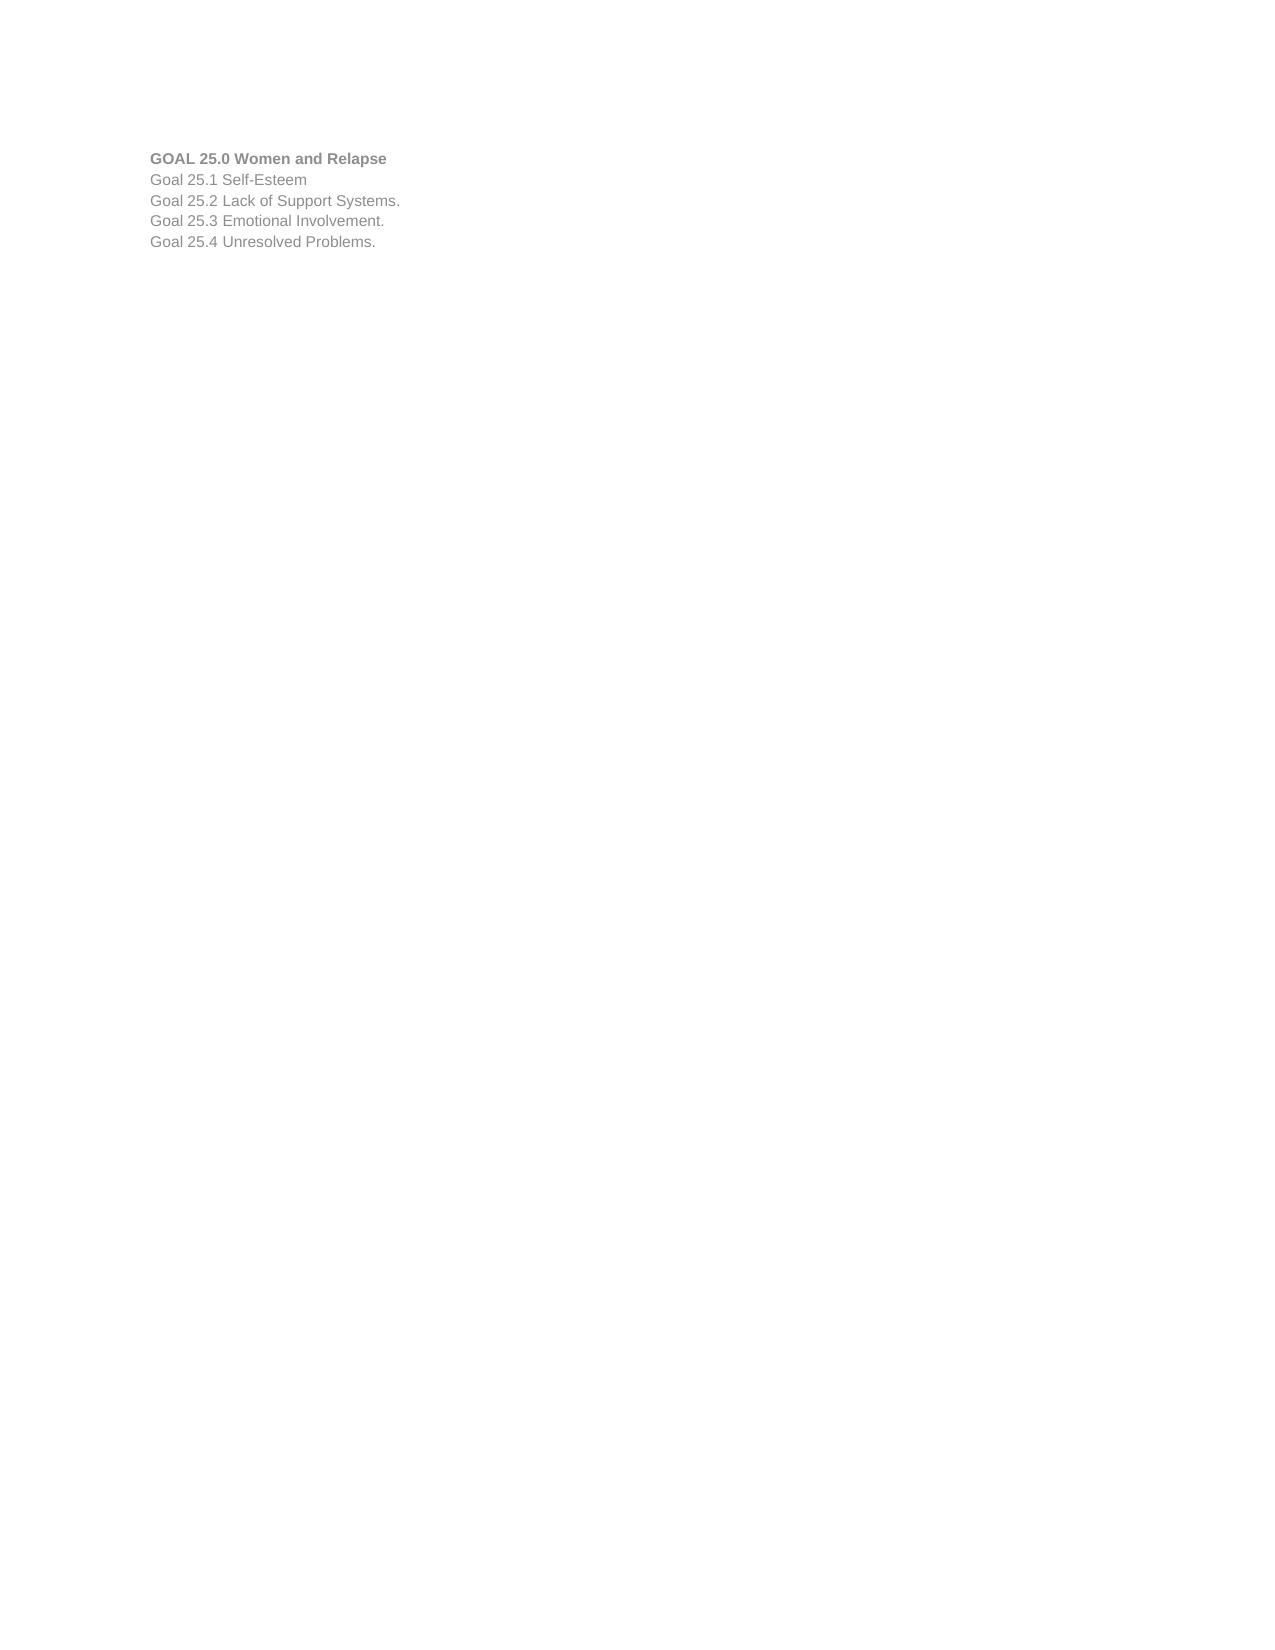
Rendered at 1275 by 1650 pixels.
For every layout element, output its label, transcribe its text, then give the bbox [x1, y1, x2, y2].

text GOAL 25.0 Women and Relapse Goal 25.1 Self-Esteem Goal 25.2 Lack of Support Systems. Goal 25.3 Emotional Involvement. Goal 25.4 Unresolved Problems. [150, 150, 1125, 251]
